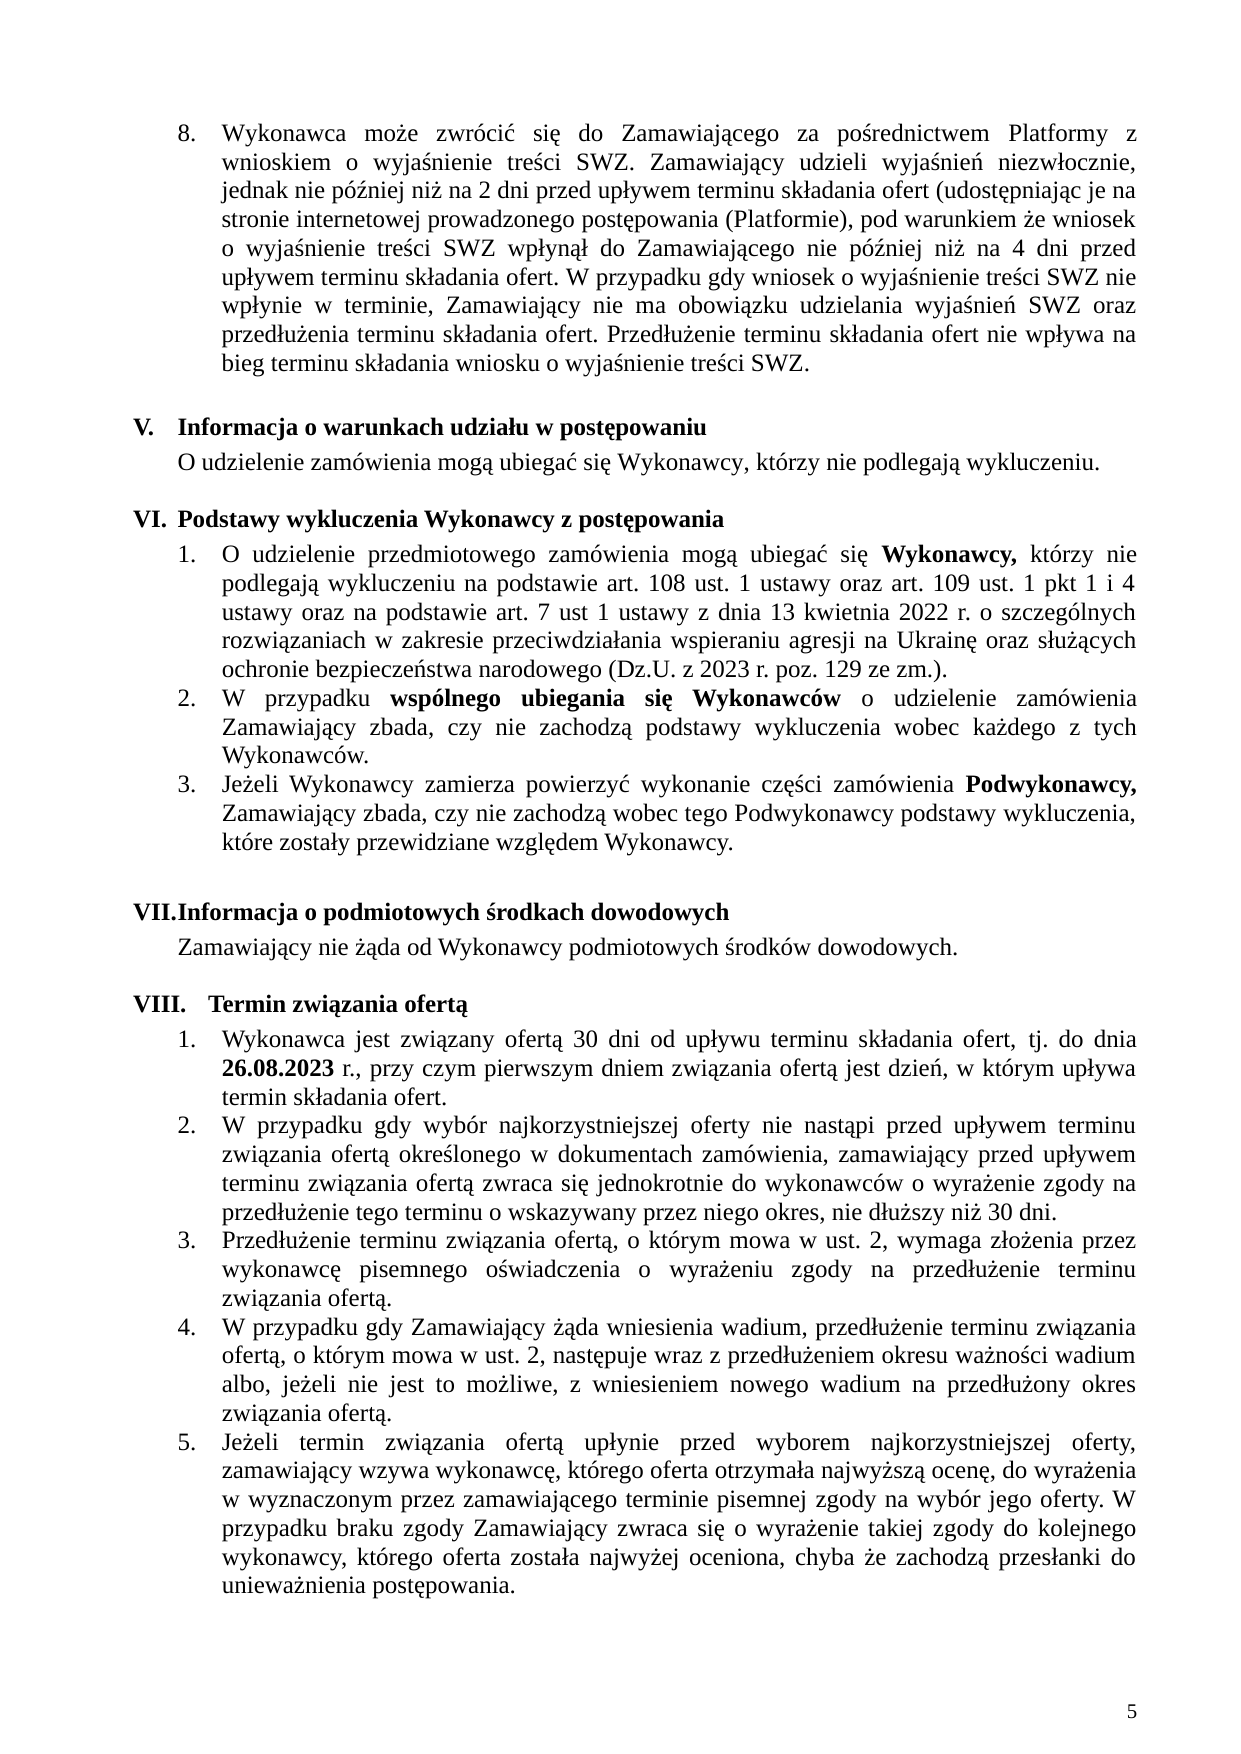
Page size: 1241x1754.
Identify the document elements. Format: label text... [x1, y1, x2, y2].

list Wykonawca jest związany ofertą 30 dni od upływu terminu składania ofert, tj. do dnia 26.08.2023 r., przy czym pierwszym dniem związania ofertą jest dzień, w którym upływa termin składania ofert. [177, 1024, 1137, 1111]
list Informacja o podmiotowych środkach dowodowych [133, 897, 1137, 926]
text O udzielenie zamówienia mogą ubiegać się Wykonawcy, którzy nie podlegają wykluczeniu. [177, 447, 1137, 476]
list Jeżeli termin związania ofertą upłynie przed wyborem najkorzystniejszej oferty, zamawiający wzywa wykonawcę, którego oferta otrzymała najwyższą ocenę, do wyrażenia w wyznaczonym przez zamawiającego terminie pisemnej zgody na wybór jego oferty. W przypadku braku zgody Zamawiający zwraca się o wyrażenie takiej zgody do kolejnego wykonawcy, którego oferta została najwyżej oceniona, chyba że zachodzą przesłanki do unieważnienia postępowania. [177, 1427, 1137, 1599]
text Zamawiający nie żąda od Wykonawcy podmiotowych środków dowodowych. [177, 932, 1137, 961]
list Jeżeli Wykonawcy zamierza powierzyć wykonanie części zamówienia Podwykonawcy, Zamawiający zbada, czy nie zachodzą wobec tego Podwykonawcy podstawy wykluczenia, które zostały przewidziane względem Wykonawcy. [177, 769, 1137, 856]
list O udzielenie przedmiotowego zamówienia mogą ubiegać się Wykonawcy, którzy nie podlegają wykluczeniu na podstawie art. 108 ust. 1 ustawy oraz art. 109 ust. 1 pkt 1 i 4 ustawy oraz na podstawie art. 7 ust 1 ustawy z dnia 13 kwietnia 2022 r. o szczególnych rozwiązaniach w zakresie przeciwdziałania wspieraniu agresji na Ukrainę oraz służących ochronie bezpieczeństwa narodowego (Dz.U. z 2023 r. poz. 129 ze zm.). [177, 539, 1137, 683]
list Informacja o warunkach udziału w postępowaniu [133, 412, 1137, 441]
list Wykonawca może zwrócić się do Zamawiającego za pośrednictwem Platformy z wnioskiem o wyjaśnienie treści SWZ. Zamawiający udzieli wyjaśnień niezwłocznie, jednak nie później niż na 2 dni przed upływem terminu składania ofert (udostępniając je na stronie internetowej prowadzonego postępowania (Platformie), pod warunkiem że wniosek o wyjaśnienie treści SWZ wpłynął do Zamawiającego nie później niż na 4 dni przed upływem terminu składania ofert. W przypadku gdy wniosek o wyjaśnienie treści SWZ nie wpłynie w terminie, Zamawiający nie ma obowiązku udzielania wyjaśnień SWZ oraz przedłużenia terminu składania ofert. Przedłużenie terminu składania ofert nie wpływa na bieg terminu składania wniosku o wyjaśnienie treści SWZ. [177, 118, 1137, 377]
list Termin związania ofertą [133, 989, 1137, 1018]
list W przypadku gdy Zamawiający żąda wniesienia wadium, przedłużenie terminu związania ofertą, o którym mowa w ust. 2, następuje wraz z przedłużeniem okresu ważności wadium albo, jeżeli nie jest to możliwe, z wniesieniem nowego wadium na przedłużony okres związania ofertą. [177, 1312, 1137, 1427]
list Przedłużenie terminu związania ofertą, o którym mowa w ust. 2, wymaga złożenia przez wykonawcę pisemnego oświadczenia o wyrażeniu zgody na przedłużenie terminu związania ofertą. [177, 1226, 1137, 1312]
list Podstawy wykluczenia Wykonawcy z postępowania [133, 504, 1137, 533]
list W przypadku gdy wybór najkorzystniejszej oferty nie nastąpi przed upływem terminu związania ofertą określonego w dokumentach zamówienia, zamawiający przed upływem terminu związania ofertą zwraca się jednokrotnie do wykonawców o wyrażenie zgody na przedłużenie tego terminu o wskazywany przez niego okres, nie dłuższy niż 30 dni. [177, 1111, 1137, 1226]
list W przypadku wspólnego ubiegania się Wykonawców o udzielenie zamówienia Zamawiający zbada, czy nie zachodzą podstawy wykluczenia wobec każdego z tych Wykonawców. [177, 683, 1137, 769]
